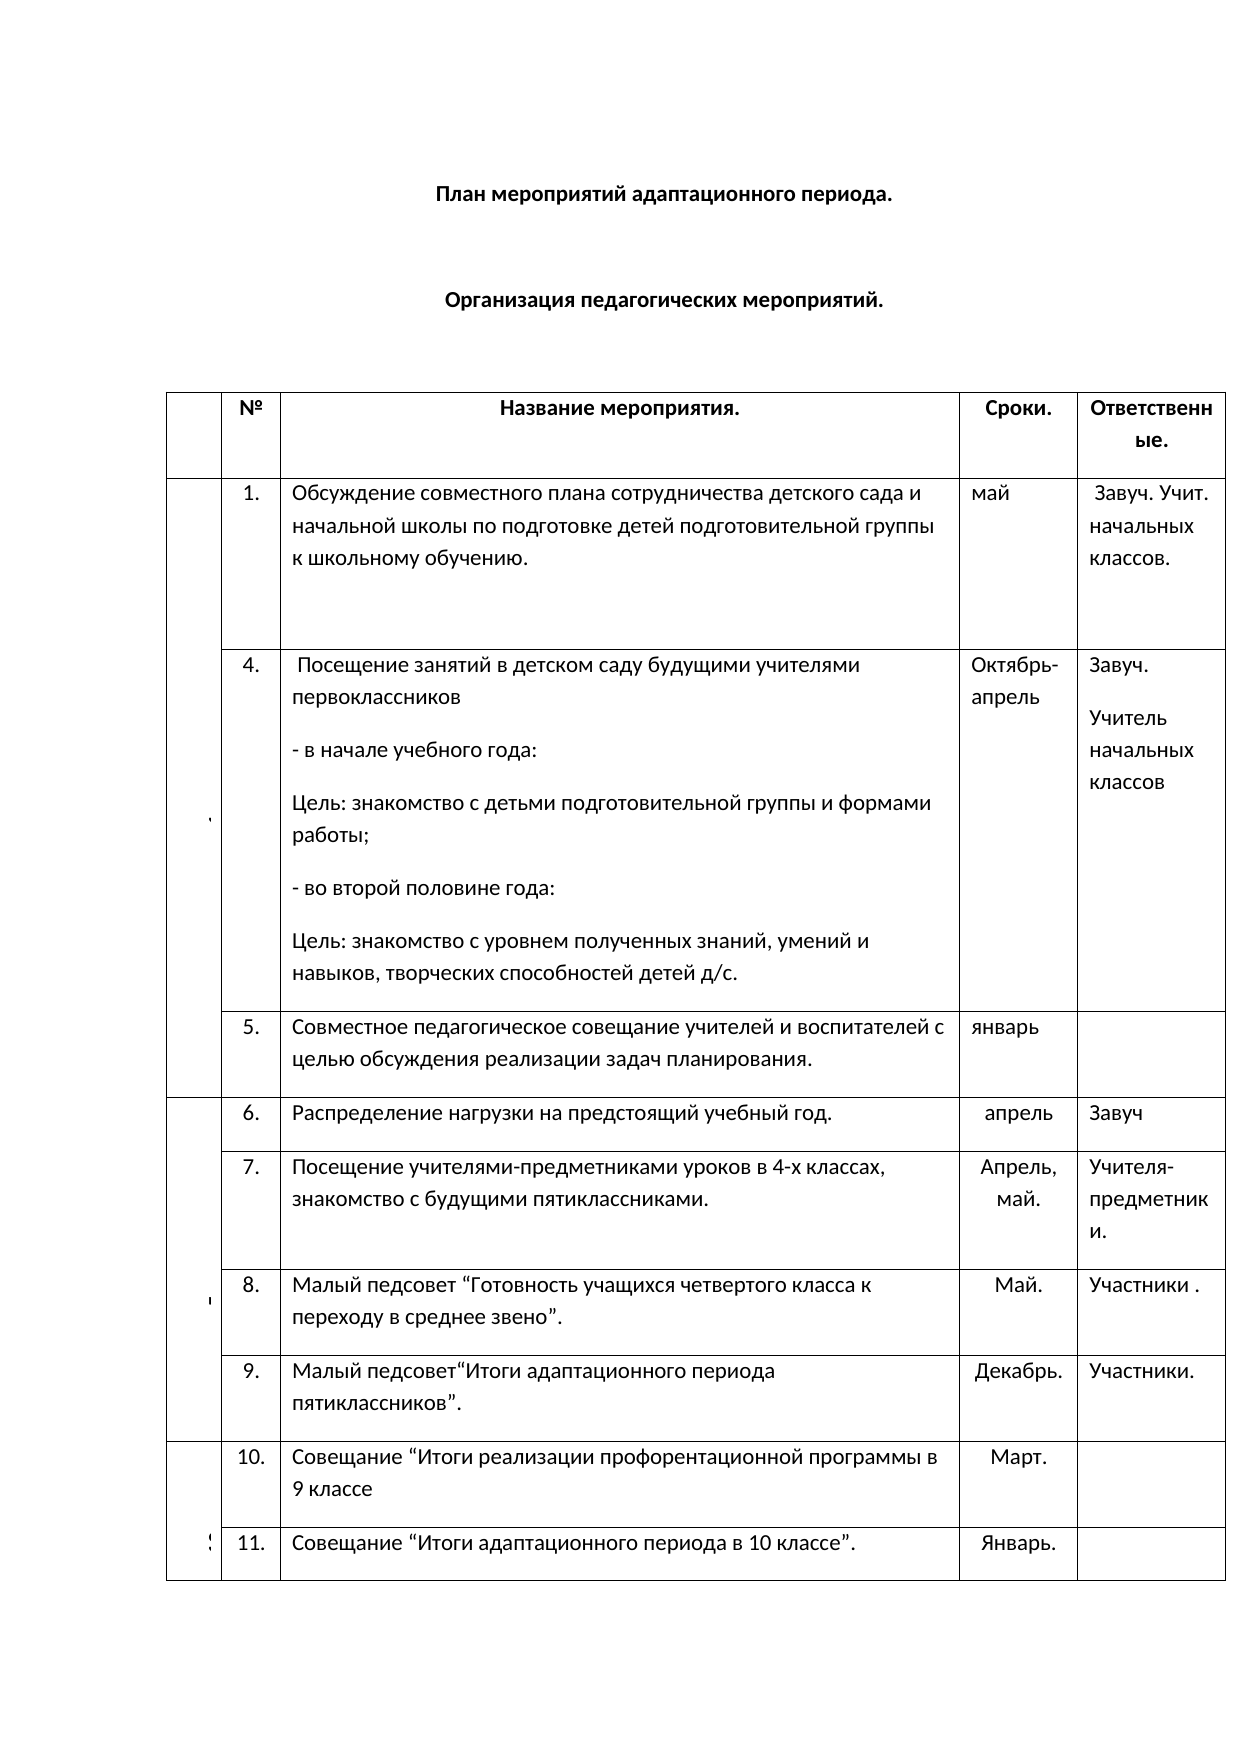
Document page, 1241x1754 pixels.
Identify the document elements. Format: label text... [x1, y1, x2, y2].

table_cell 10 класс. [167, 1442, 221, 1580]
table_cell 7. [222, 1152, 280, 1269]
table_cell Посещение учителями-предметниками уроков в 4-х классах, знакомство с будущими пятиклассниками. [281, 1152, 959, 1269]
table_cell Завуч [1078, 1098, 1225, 1151]
table_cell 1. [222, 479, 280, 649]
table_header Сроки. [960, 393, 1077, 477]
table_cell Распределение нагрузки на предстоящий учебный год. [281, 1098, 959, 1151]
table_cell 6. [222, 1098, 280, 1151]
table_cell 11. [222, 1528, 280, 1580]
table_cell Май. [960, 1270, 1077, 1355]
table_cell Посещение занятий в детском саду будущими учителями первоклассников - в начале учебного года: Цель: знакомство с детьми подготовительной группы и формами работы; - во второй половине года: Цель: знакомство с уровнем полученных знаний, умений и навыков, творческих способностей детей д/с. [281, 650, 959, 1011]
table_cell Участники. [1078, 1356, 1225, 1441]
table_cell 5. [222, 1012, 280, 1097]
table_cell Совместное педагогическое совещание учителей и воспитателей с целью обсуждения реализации задач планирования. [281, 1012, 959, 1097]
table_cell Малый педсовет“Итоги адаптационного периода пятиклассников”. [281, 1356, 959, 1441]
table_cell Март. [960, 1442, 1077, 1527]
table_cell [1078, 1012, 1225, 1097]
table_cell [1078, 1528, 1225, 1580]
table_cell апрель [960, 1098, 1077, 1151]
table_cell 1 класс. [167, 479, 221, 1097]
table_cell Январь. [960, 1528, 1077, 1580]
table_cell 4. [222, 650, 280, 1011]
table_cell 5 класс. [167, 1098, 221, 1441]
table_cell Октябрь-апрель [960, 650, 1077, 1011]
table_cell Обсуждение совместного плана сотрудничества детского сада и начальной школы по подготовке детей подготовительной группы к школьному обучению. [281, 479, 959, 649]
table_header Ответственные. [1078, 393, 1225, 477]
text План мероприятий адаптационного периода. [177, 179, 1152, 207]
text Организация педагогических мероприятий. [177, 286, 1152, 313]
table_cell Малый педсовет “Готовность учащихся четвертого класса к переходу в среднее звено”. [281, 1270, 959, 1355]
table_header Название мероприятия. [281, 393, 959, 477]
table_cell январь [960, 1012, 1077, 1097]
table_cell Завуч. Учитель начальных классов [1078, 650, 1225, 1011]
table_cell [1078, 1442, 1225, 1527]
table_cell Декабрь. [960, 1356, 1077, 1441]
table_cell Совещание “Итоги адаптационного периода в 10 классе”. [281, 1528, 959, 1580]
table_header [167, 393, 221, 477]
table_cell 10. [222, 1442, 280, 1527]
table_cell Учителя-предметники. [1078, 1152, 1225, 1269]
table_cell май [960, 479, 1077, 649]
table_cell Апрель, май. [960, 1152, 1077, 1269]
table_cell 8. [222, 1270, 280, 1355]
table_cell Совещание “Итоги реализации профорентационной программы в 9 классе [281, 1442, 959, 1527]
table_cell Участники . [1078, 1270, 1225, 1355]
table_cell Завуч. Учит. начальных классов. [1078, 479, 1225, 649]
table_cell 9. [222, 1356, 280, 1441]
table_header № [222, 393, 280, 477]
